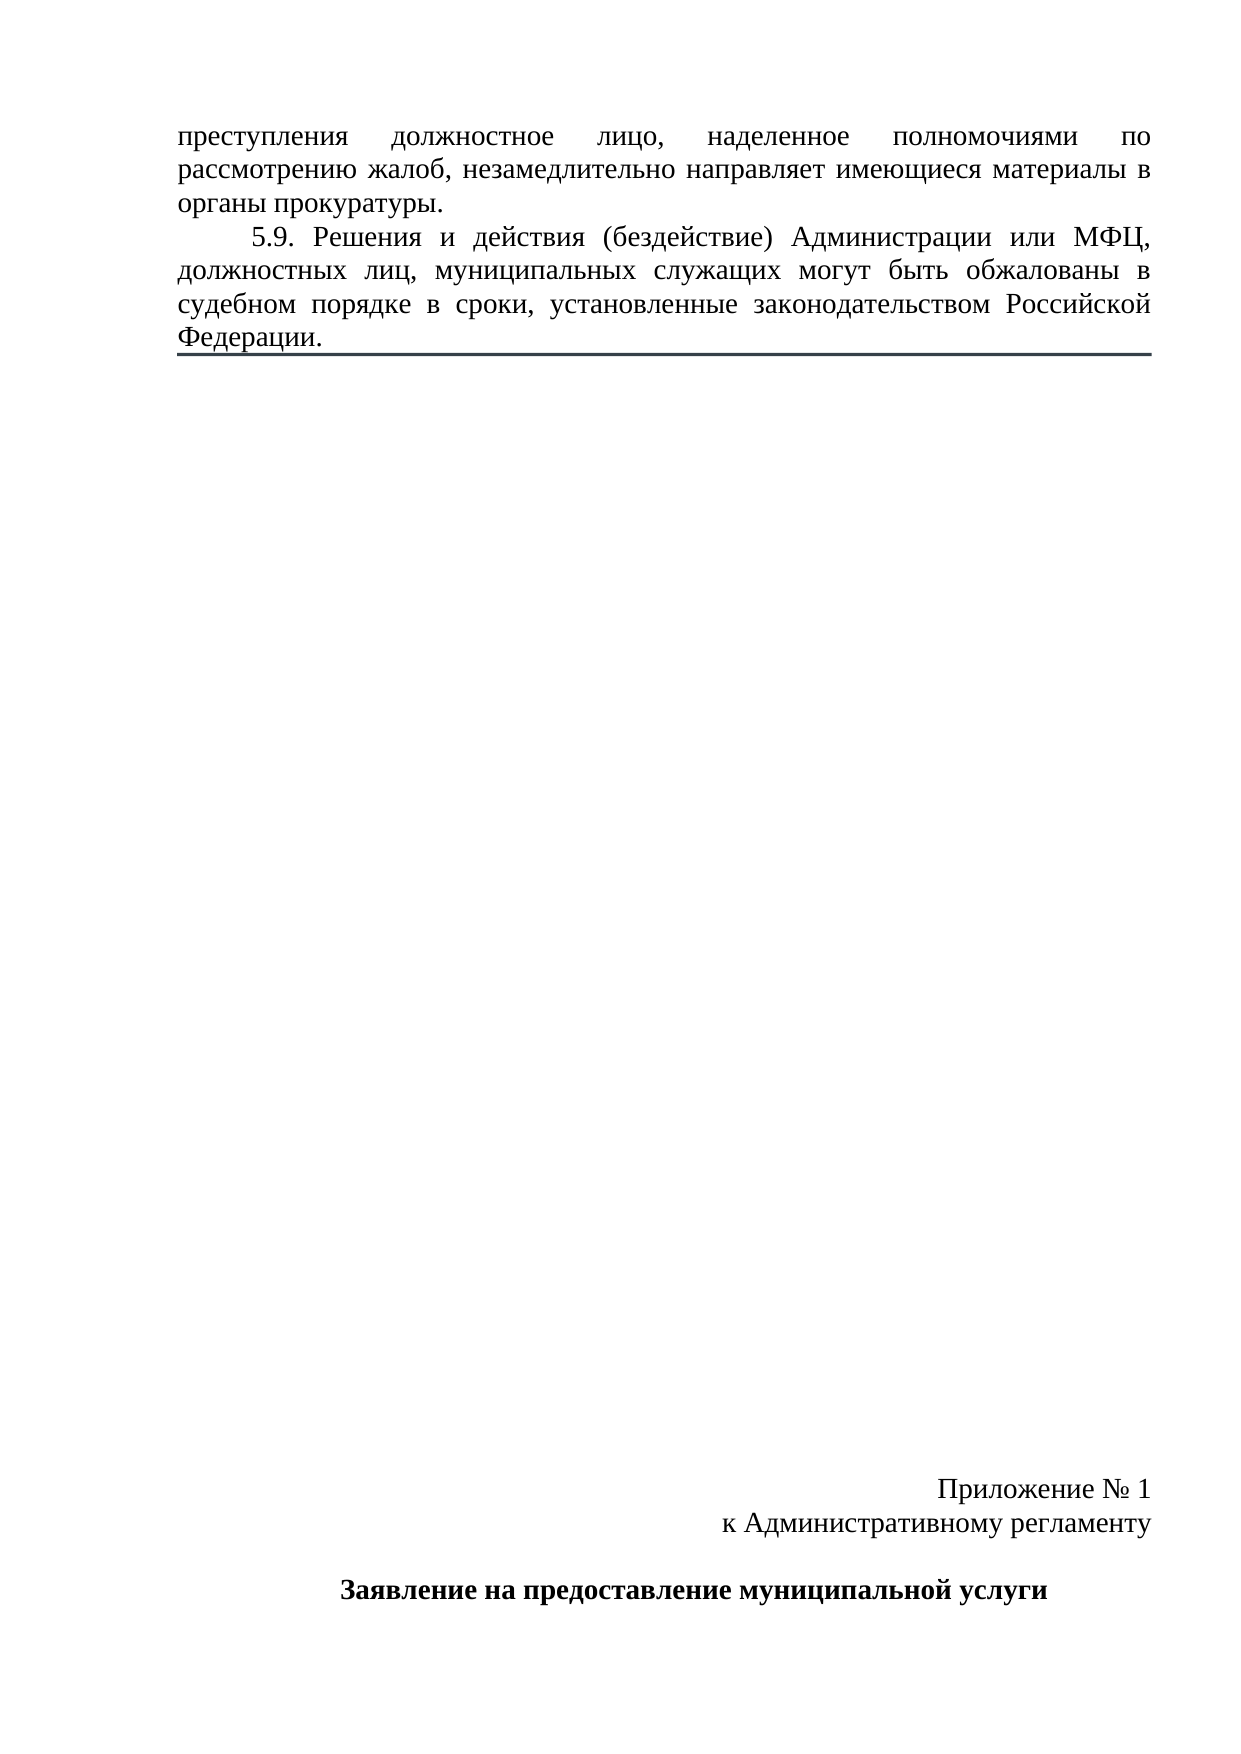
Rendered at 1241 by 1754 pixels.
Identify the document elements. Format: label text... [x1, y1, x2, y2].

text Приложение № 1 [177, 1472, 1152, 1505]
text к Административному регламенту [177, 1505, 1152, 1539]
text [177, 118, 1152, 219]
text Заявление на предоставление муниципальной услуги [177, 1572, 1152, 1606]
text 5.9. Решения и действия (бездействие) Администрации или МФЦ, должностных лиц, муниципальных служащих могут быть обжалованы в судебном порядке в сроки, установленные законодательством Российской Федерации. [177, 219, 1152, 352]
